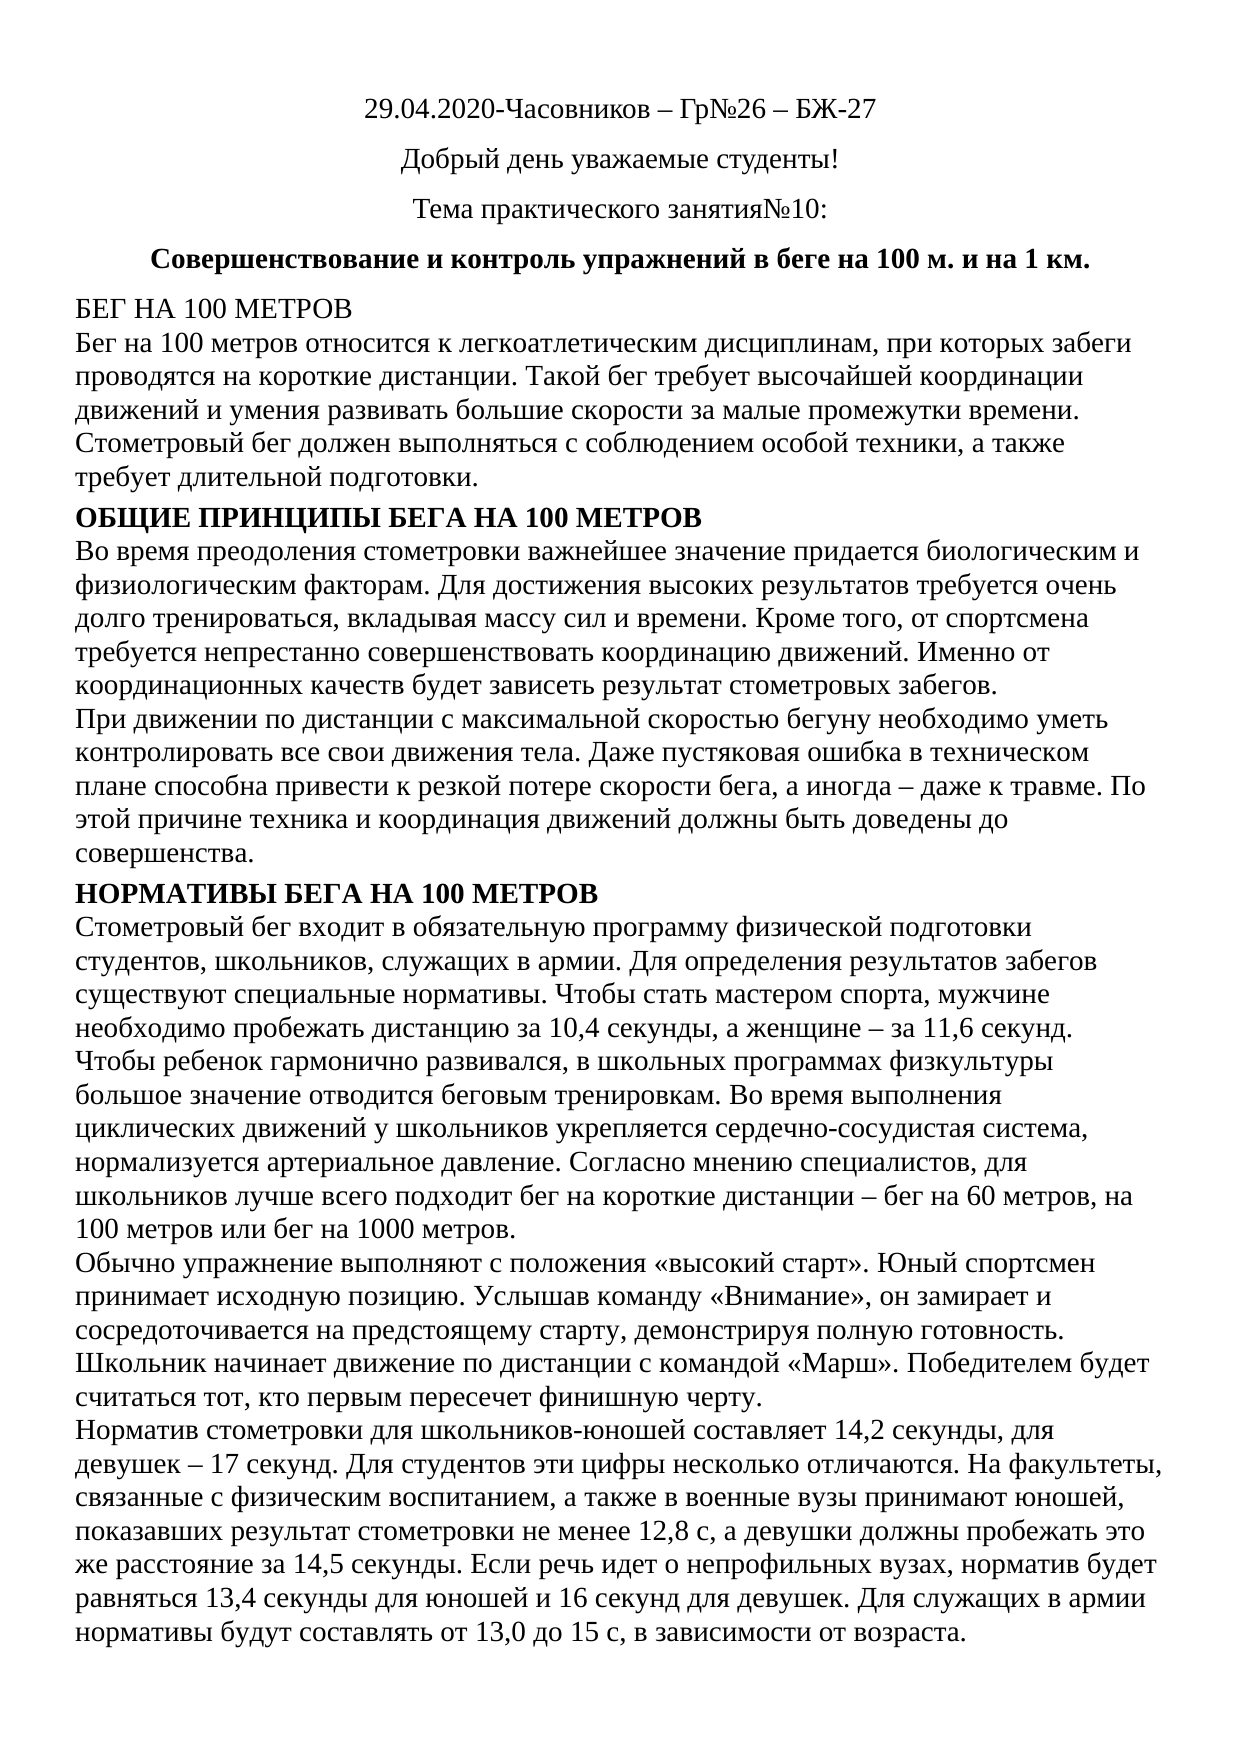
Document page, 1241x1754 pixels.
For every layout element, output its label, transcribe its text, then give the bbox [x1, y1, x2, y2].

text ОБЩИЕ ПРИНЦИПЫ БЕГА НА 100 МЕТРОВ [75, 493, 1165, 533]
text Обычно упражнение выполняют с положения «высокий старт». Юный спортсмен принимает исходную позицию. Услышав команду «Внимание», он замирает и сосредоточивается на предстоящему старту, демонстрируя полную готовность. Школьник начинает движение по дистанции с командой «Марш». Победителем будет считаться тот, кто первым пересечет финишную черту. [75, 1245, 1165, 1412]
text 29.04.2020-Часовников – Гр№26 – БЖ-27 [75, 75, 1165, 125]
text Стометровый бег входит в обязательную программу физической подготовки студентов, школьников, служащих в армии. Для определения результатов забегов существуют специальные нормативы. Чтобы стать мастером спорта, мужчине необходимо пробежать дистанцию за 10,4 секунды, а женщине – за 11,6 секунд. [75, 909, 1165, 1043]
text БЕГ НА 100 МЕТРОВ [75, 275, 1165, 325]
text Бег на 100 метров относится к легкоатлетическим дисциплинам, при которых забеги проводятся на короткие дистанции. Такой бег требует высочайшей координации движений и умения развивать большие скорости за малые промежутки времени. Стометровый бег должен выполняться с соблюдением особой техники, а также требует длительной подготовки. [75, 325, 1165, 493]
text Добрый день уважаемые студенты! [75, 125, 1165, 175]
text Норматив стометровки для школьников-юношей составляет 14,2 секунды, для девушек – 17 секунд. Для студентов эти цифры несколько отличаются. На факультеты, связанные с физическим воспитанием, а также в военные вузы принимают юношей, показавших результат стометровки не менее 12,8 с, а девушки должны пробежать это же расстояние за 14,5 секунды. Если речь идет о непрофильных вузах, норматив будет равняться 13,4 секунды для юношей и 16 секунд для девушек. Для служащих в армии нормативы будут составлять от 13,0 до 15 с, в зависимости от возраста. [75, 1412, 1165, 1647]
text НОРМАТИВЫ БЕГА НА 100 МЕТРОВ [75, 869, 1165, 909]
text При движении по дистанции с максимальной скоростью бегуну необходимо уметь контролировать все свои движения тела. Даже пустяковая ошибка в техническом плане способна привести к резкой потере скорости бега, а иногда – даже к травме. По этой причине техника и координация движений должны быть доведены до совершенства. [75, 701, 1165, 869]
text Во время преодоления стометровки важнейшее значение придается биологическим и физиологическим факторам. Для достижения высоких результатов требуется очень долго тренироваться, вкладывая массу сил и времени. Кроме того, от спортсмена требуется непрестанно совершенствовать координацию движений. Именно от координационных качеств будет зависеть результат стометровых забегов. [75, 533, 1165, 701]
text Совершенствование и контроль упражнений в беге на 100 м. и на 1 км. [75, 225, 1165, 275]
text Тема практического занятия№10: [75, 175, 1165, 225]
text Чтобы ребенок гармонично развивался, в школьных программах физкультуры большое значение отводится беговым тренировкам. Во время выполнения циклических движений у школьников укрепляется сердечно-сосудистая система, нормализуется артериальное давление. Согласно мнению специалистов, для школьников лучше всего подходит бег на короткие дистанции – бег на 60 метров, на 100 метров или бег на 1000 метров. [75, 1043, 1165, 1245]
